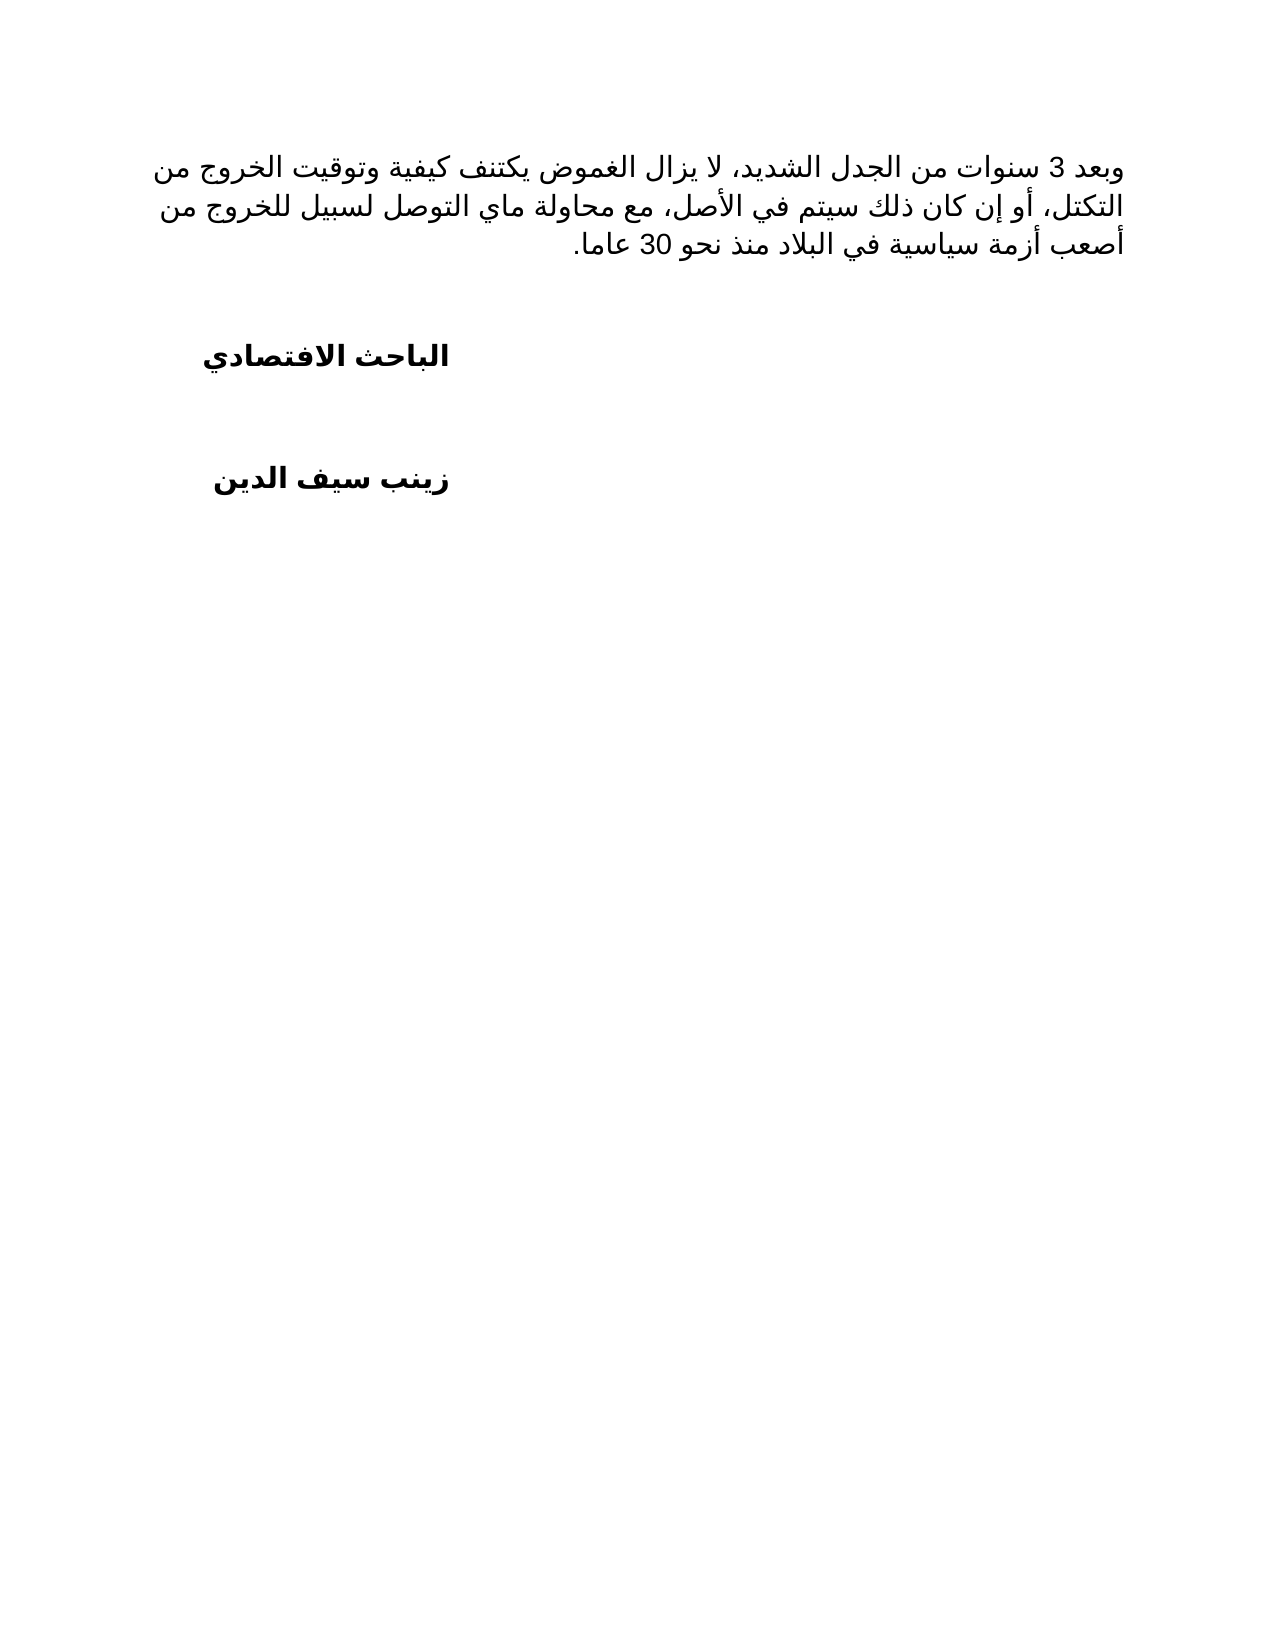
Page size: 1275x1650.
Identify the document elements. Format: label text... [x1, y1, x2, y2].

text زينب سيف الدين [150, 461, 525, 494]
text وبعد 3 سنوات من الجدل الشديد، لا يزال الغموض يكتنف كيفية وتوقيت الخروج من التكتل، أو إن كان ذلك سيتم في الأصل، مع محاولة ماي التوصل لسبيل للخروج من أصعب أزمة سياسية في البلاد منذ نحو 30 عاما. [150, 150, 1125, 261]
text الباحث الافتصادي [150, 339, 525, 373]
